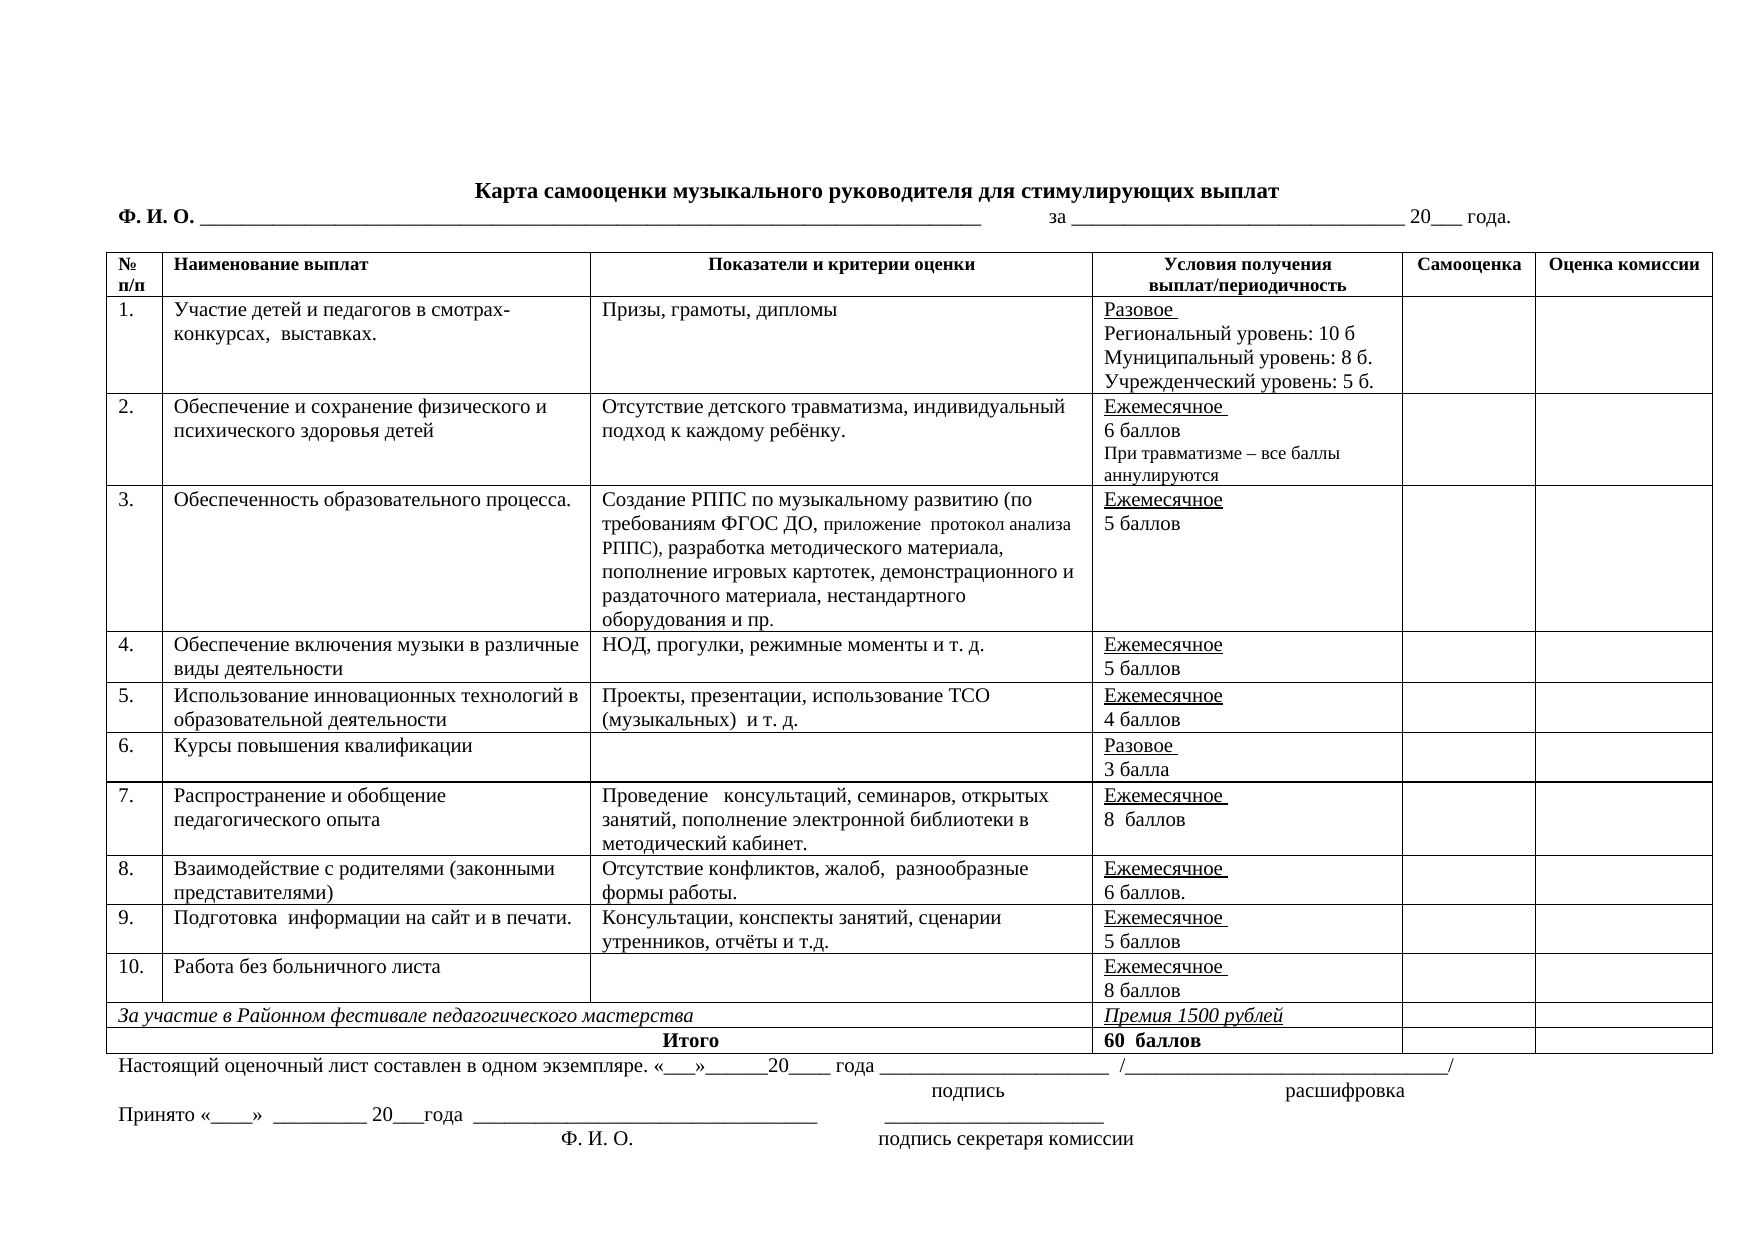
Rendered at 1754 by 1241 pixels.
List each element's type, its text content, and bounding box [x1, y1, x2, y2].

table_cell [1403, 1003, 1535, 1027]
table_cell [1403, 783, 1535, 855]
table_cell Отсутствие конфликтов, жалоб, разнообразные формы работы. [591, 856, 1092, 904]
table_cell [591, 954, 1092, 1002]
table_header № п/п [107, 253, 162, 296]
table_cell Проведение консультаций, семинаров, открытых занятий, пополнение электронной библиотеки в методический кабинет. [591, 783, 1092, 855]
table_cell За участие в Районном фестивале педагогического мастерства [107, 1003, 1092, 1027]
text Ф. И. О. ___________________________________________________________________________ за ________________________________ 20___ года. [118, 203, 1636, 228]
table_cell Обеспечение включения музыки в различные виды деятельности [163, 632, 590, 682]
table_cell 2. [107, 394, 162, 485]
table_cell Ежемесячное 6 баллов При травматизме – все баллы аннулируются [1093, 394, 1402, 485]
table_cell Отсутствие детского травматизма, индивидуальный подход к каждому ребёнку. [591, 394, 1092, 485]
table_cell Обеспечение и сохранение физического и психического здоровья детей [163, 394, 590, 485]
table_header Самооценка [1403, 253, 1535, 296]
table_cell [1536, 486, 1712, 631]
text Принято «____» _________ 20___года _________________________________ _____________________ [118, 1102, 1636, 1126]
table_cell Разовое 3 балла [1093, 733, 1402, 781]
table_cell [1403, 905, 1535, 953]
table_cell НОД, прогулки, режимные моменты и т. д. [591, 632, 1092, 682]
table_cell 1. [107, 297, 162, 393]
table_cell Ежемесячное 5 баллов [1093, 486, 1402, 631]
table_cell [1403, 954, 1535, 1002]
table_cell [1536, 683, 1712, 732]
table_cell [591, 733, 1092, 781]
table_cell [1536, 394, 1712, 485]
table_cell Распространение и обобщение педагогического опыта [163, 783, 590, 855]
table_cell Ежемесячное 4 баллов [1093, 683, 1402, 732]
table_cell Ежемесячное 5 баллов [1093, 632, 1402, 682]
table_cell [1536, 733, 1712, 781]
table_cell Ежемесячное 8 баллов [1093, 783, 1402, 855]
table_cell 5. [107, 683, 162, 732]
table_cell [1536, 1003, 1712, 1027]
table_cell [1536, 1028, 1712, 1052]
table_cell Проекты, презентации, использование ТСО (музыкальных) и т. д. [591, 683, 1092, 732]
table_cell Работа без больничного листа [163, 954, 590, 1002]
table_cell Подготовка информации на сайт и в печати. [163, 905, 590, 953]
table_cell [1403, 856, 1535, 904]
table_cell Участие детей и педагогов в смотрах-конкурсах, выставках. [163, 297, 590, 393]
table_cell [1536, 856, 1712, 904]
table_cell 4. [107, 632, 162, 682]
table_cell [1403, 632, 1535, 682]
table_cell [1403, 297, 1535, 393]
table_cell [1403, 733, 1535, 781]
table_cell Ежемесячное 8 баллов [1093, 954, 1402, 1002]
table_cell Курсы повышения квалификации [163, 733, 590, 781]
table_cell Премия 1500 рублей [1093, 1003, 1402, 1027]
table_cell [1536, 632, 1712, 682]
table_cell Создание РППС по музыкальному развитию (по требованиям ФГОС ДО, приложение протокол анализа РППС), разработка методического материала, пополнение игровых картотек, демонстрационного и раздаточного материала, нестандартного оборудования и пр. [591, 486, 1092, 631]
table_cell Взаимодействие с родителями (законными представителями) [163, 856, 590, 904]
table_header Условия получения выплат/периодичность [1093, 253, 1402, 296]
table_cell 8. [107, 856, 162, 904]
table_cell Итого [107, 1028, 1092, 1052]
text Ф. И. О. подпись секретаря комиссии [118, 1126, 1636, 1150]
table_header Оценка комиссии [1536, 253, 1712, 296]
table_cell [1403, 1028, 1535, 1052]
table_cell [1536, 954, 1712, 1002]
table_header Показатели и критерии оценки [591, 253, 1092, 296]
table_cell Ежемесячное 5 баллов [1093, 905, 1402, 953]
table_cell Призы, грамоты, дипломы [591, 297, 1092, 393]
table_cell Разовое Региональный уровень: 10 б Муниципальный уровень: 8 б. Учрежденческий уровень: 5 б. [1093, 297, 1402, 393]
table_cell [1403, 486, 1535, 631]
table_cell 60 баллов [1093, 1028, 1402, 1052]
table_cell 6. [107, 733, 162, 781]
table_cell [1536, 905, 1712, 953]
table_cell [1403, 394, 1535, 485]
table_cell [1536, 297, 1712, 393]
text Карта самооценки музыкального руководителя для стимулирующих выплат [118, 177, 1636, 203]
table_cell [1536, 783, 1712, 855]
text подпись расшифровка [118, 1077, 1636, 1102]
table_cell 3. [107, 486, 162, 631]
table_header Наименование выплат [163, 253, 590, 296]
table_cell 9. [107, 905, 162, 953]
table_cell Ежемесячное 6 баллов. [1093, 856, 1402, 904]
table_cell 10. [107, 954, 162, 1002]
table_cell Консультации, конспекты занятий, сценарии утренников, отчёты и т.д. [591, 905, 1092, 953]
table_cell 7. [107, 783, 162, 855]
table_cell Использование инновационных технологий в образовательной деятельности [163, 683, 590, 732]
text Настоящий оценочный лист составлен в одном экземпляре. «___»______20____ года ______________________ /_______________________________/ [118, 1054, 1636, 1077]
table_cell [1403, 683, 1535, 732]
table_cell Обеспеченность образовательного процесса. [163, 486, 590, 631]
